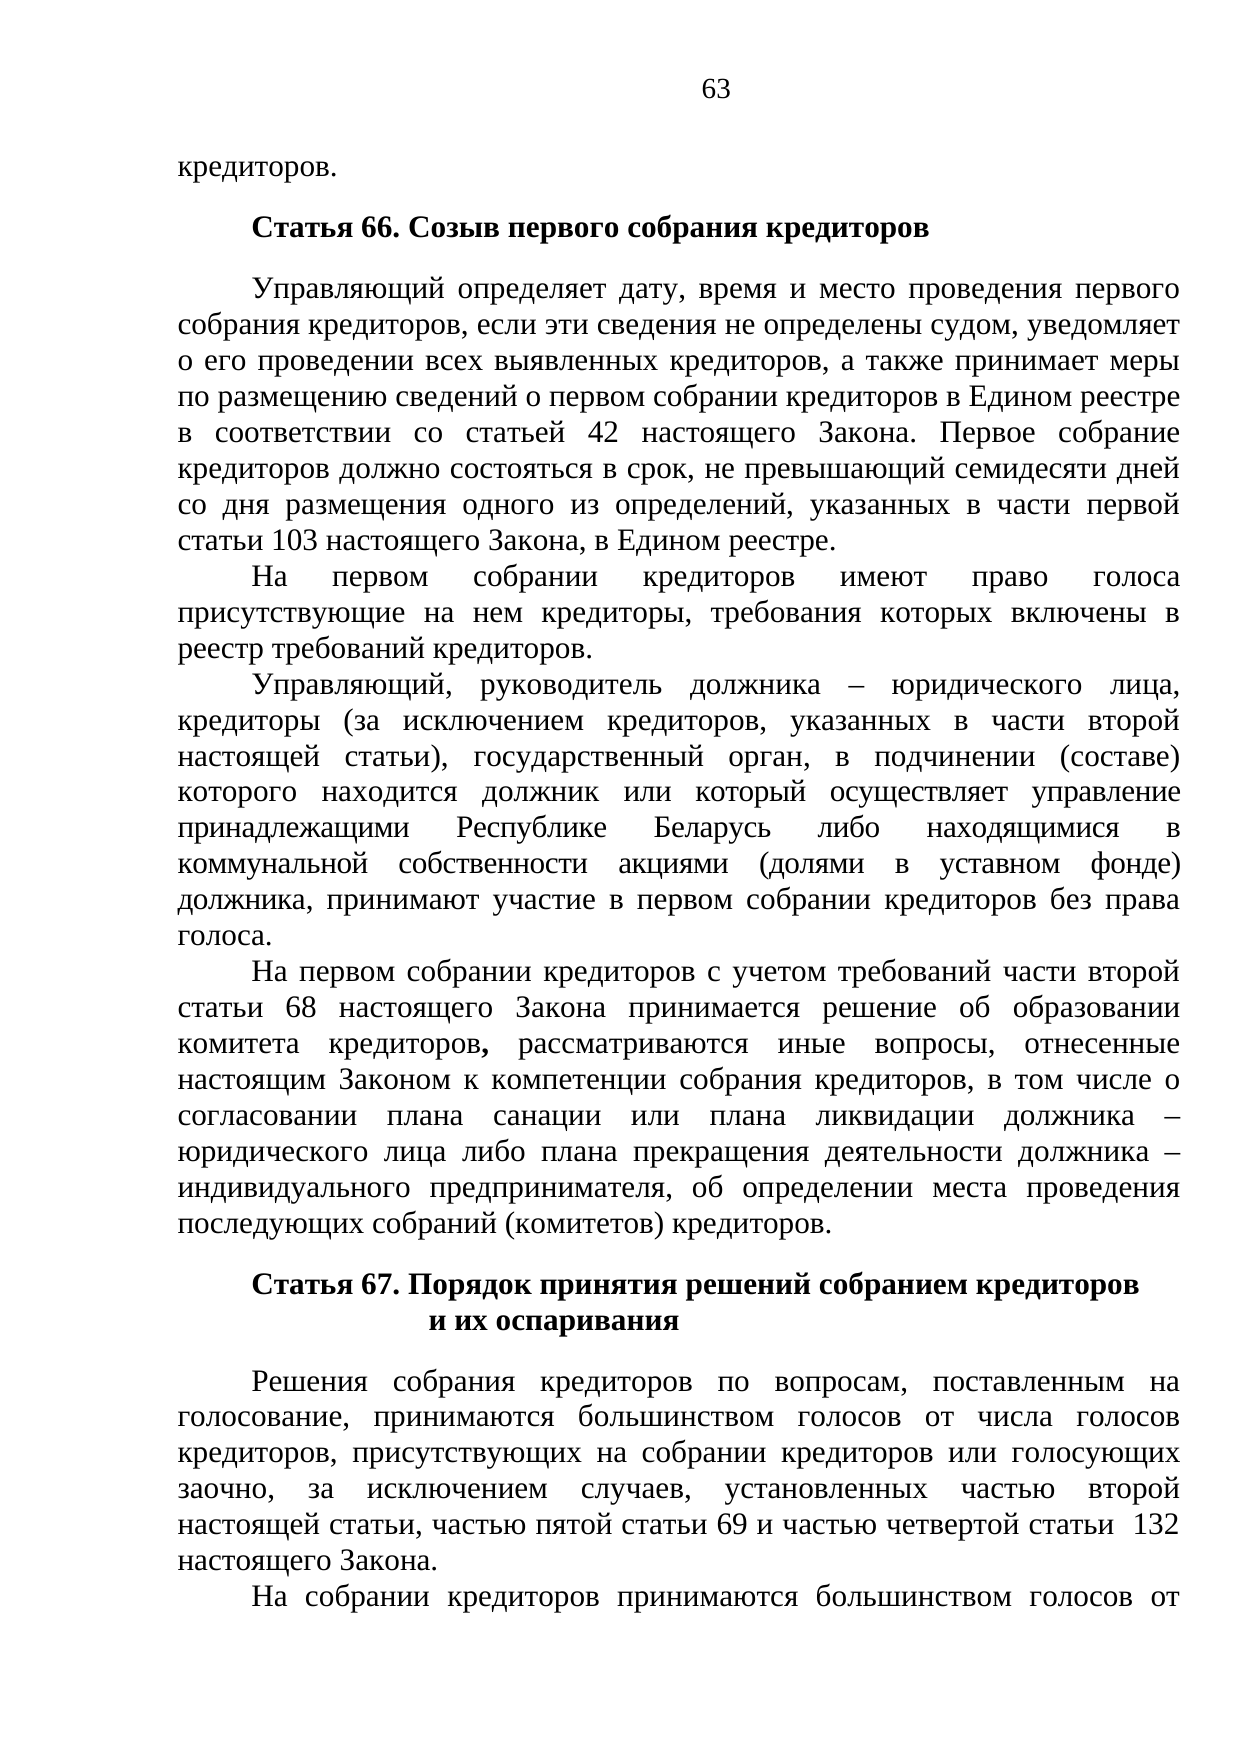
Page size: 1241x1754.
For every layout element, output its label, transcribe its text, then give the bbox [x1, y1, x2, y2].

text Статья 66. Созыв первого собрания кредиторов [251, 209, 1154, 244]
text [177, 148, 1181, 184]
text Статья 67. Порядок принятия решений собранием кредиторов и их оспаривания [251, 1265, 1154, 1337]
text На первом собрании кредиторов имеют право голоса присутствующие на нем кредиторы, требования которых включены в реестр требований кредиторов. [177, 557, 1181, 665]
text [177, 1577, 1181, 1613]
text На первом собрании кредиторов с учетом требований части второй статьи 68 настоящего Закона принимается решение об образовании комитета кредиторов, рассматриваются иные вопросы, отнесенные настоящим Законом к компетенции собрания кредиторов, в том числе о согласовании плана санации или плана ликвидации должника – юридического лица либо плана прекращения деятельности должника – индивидуального предпринимателя, об определении места проведения последующих собраний (комитетов) кредиторов. [177, 952, 1181, 1240]
text Решения собрания кредиторов по вопросам, поставленным на голосование, принимаются большинством голосов от числа голосов кредиторов, присутствующих на собрании кредиторов или голосующих заочно, за исключением случаев, установленных частью второй настоящей статьи, частью пятой статьи 69 и частью четвертой статьи 132 настоящего Закона. [177, 1362, 1181, 1577]
text Управляющий, руководитель должника – юридического лица, кредиторы (за исключением кредиторов, указанных в части второй настоящей статьи), государственный орган, в подчинении (составе) которого находится должник или который осуществляет управление принадлежащими Республике Беларусь либо находящимися в коммунальной собственности акциями (долями в уставном фонде) должника, принимают участие в первом собрании кредиторов без права голоса. [177, 665, 1181, 952]
text Управляющий определяет дату, время и место проведения первого собрания кредиторов, если эти сведения не определены судом, уведомляет о его проведении всех выявленных кредиторов, а также принимает меры по размещению сведений о первом собрании кредиторов в Едином реестре в соответствии со статьей 42 настоящего Закона. Первое собрание кредиторов должно состояться в срок, не превышающий семидесяти дней со дня размещения одного из определений, указанных в части первой статьи 103 настоящего Закона, в Едином реестре. [177, 269, 1181, 557]
